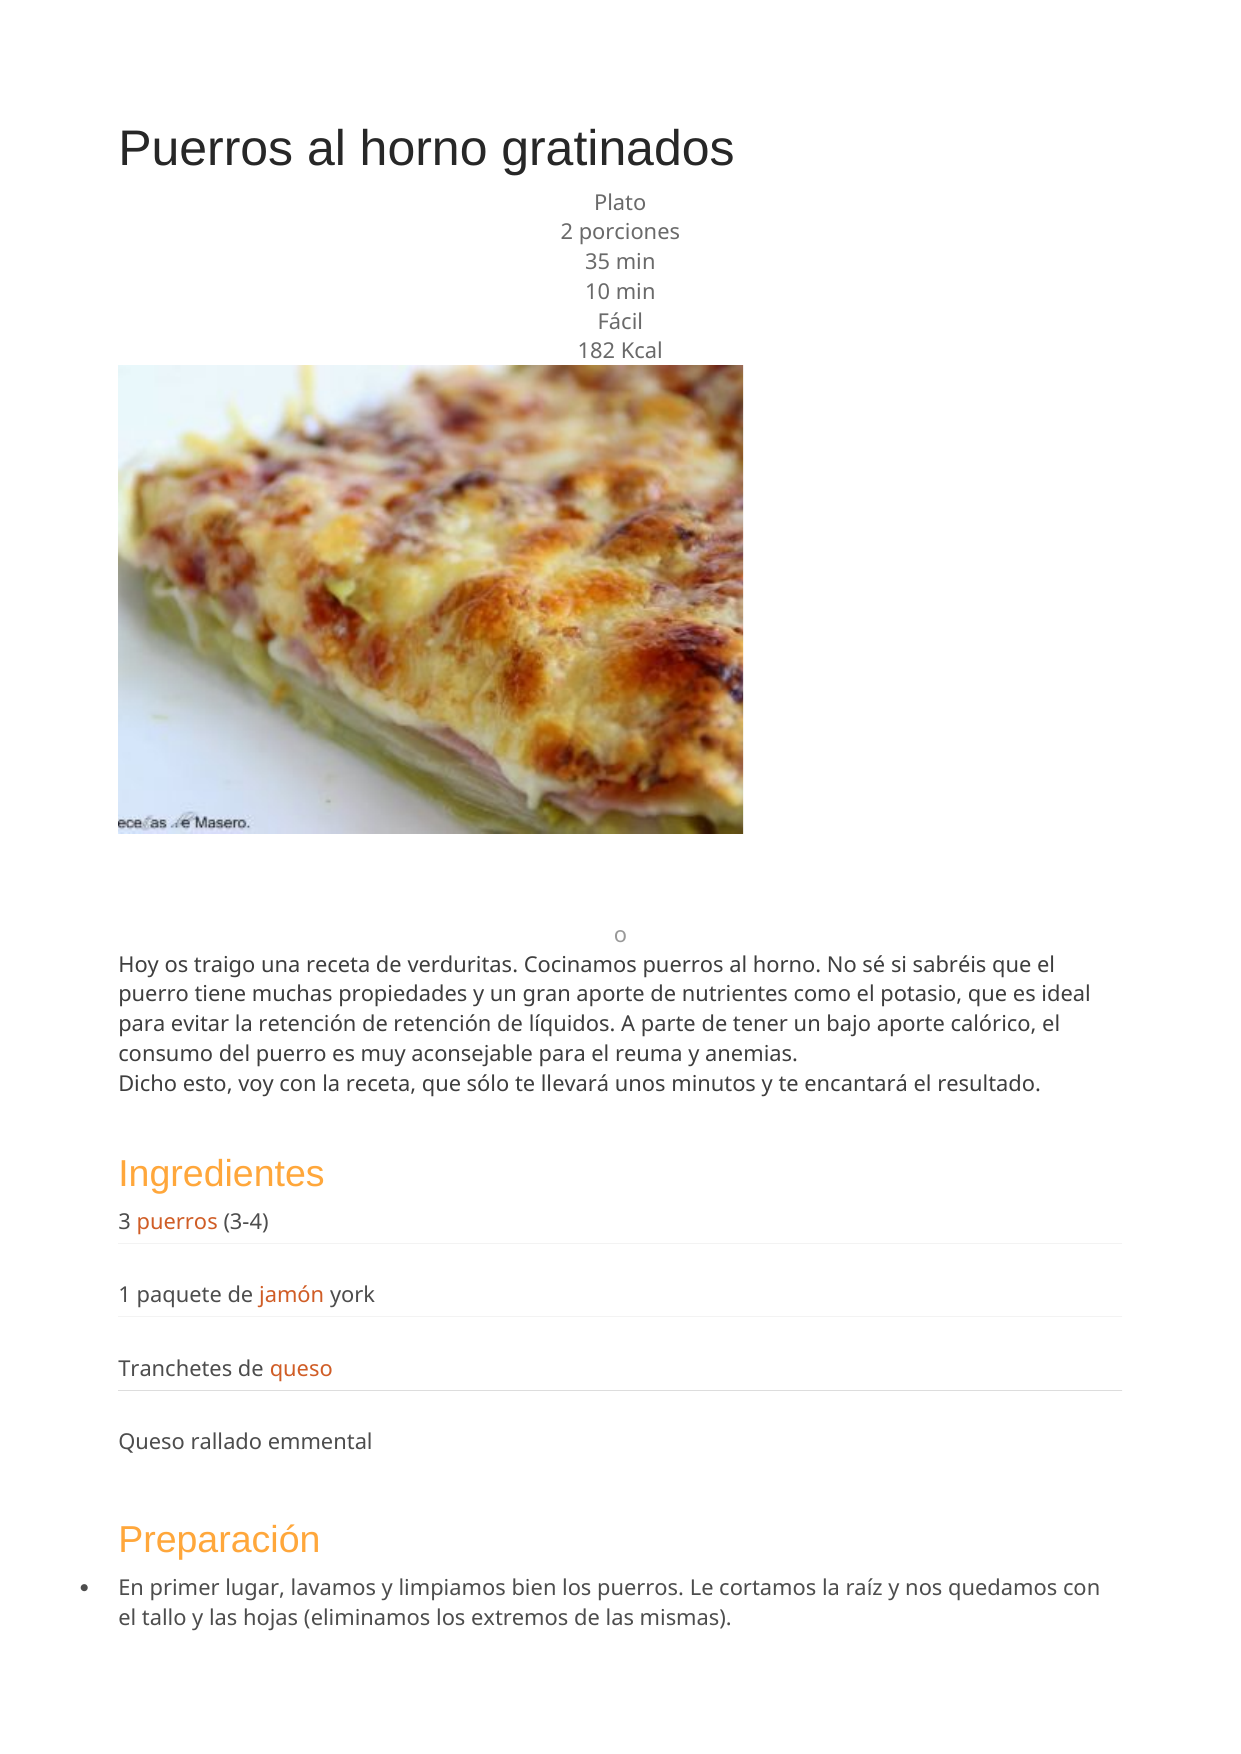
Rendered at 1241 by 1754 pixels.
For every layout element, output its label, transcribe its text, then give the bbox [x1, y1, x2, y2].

text 1 paquete de jamón york [118, 1279, 1122, 1309]
text Hoy os traigo una receta de verduritas. Cocinamos puerros al horno. No sé si sabréis que el puerro tiene muchas propiedades y un gran aporte de nutrientes como el potasio, que es ideal para evitar la retención de retención de líquidos. A parte de tener un bajo aporte calórico, el consumo del puerro es muy aconsejable para el reuma y anemias. Dicho esto, voy con la receta, que sólo te llevará unos minutos y te encantará el resultado. [118, 949, 1122, 1098]
picture [118, 365, 744, 834]
text 10 min [118, 276, 1122, 306]
text Queso rallado emmental [118, 1426, 1122, 1456]
text Ingredientes [118, 1152, 1122, 1195]
text Preparación [118, 1518, 1122, 1561]
text 182 Kcal [118, 336, 1122, 365]
text o [118, 891, 1122, 949]
text Plato [118, 187, 1122, 216]
text Tranchetes de queso [118, 1353, 1122, 1382]
text 2 porciones [118, 216, 1122, 246]
list En primer lugar, lavamos y limpiamos bien los puerros. Le cortamos la raíz y nos quedamos con el tallo y las hojas (eliminamos los extremos de las mismas). [81, 1572, 1122, 1631]
text 3 puerros (3-4) [118, 1206, 1122, 1236]
text 35 min [118, 246, 1122, 276]
text Fácil [118, 306, 1122, 336]
text Puerros al horno gratinados [118, 118, 1122, 176]
